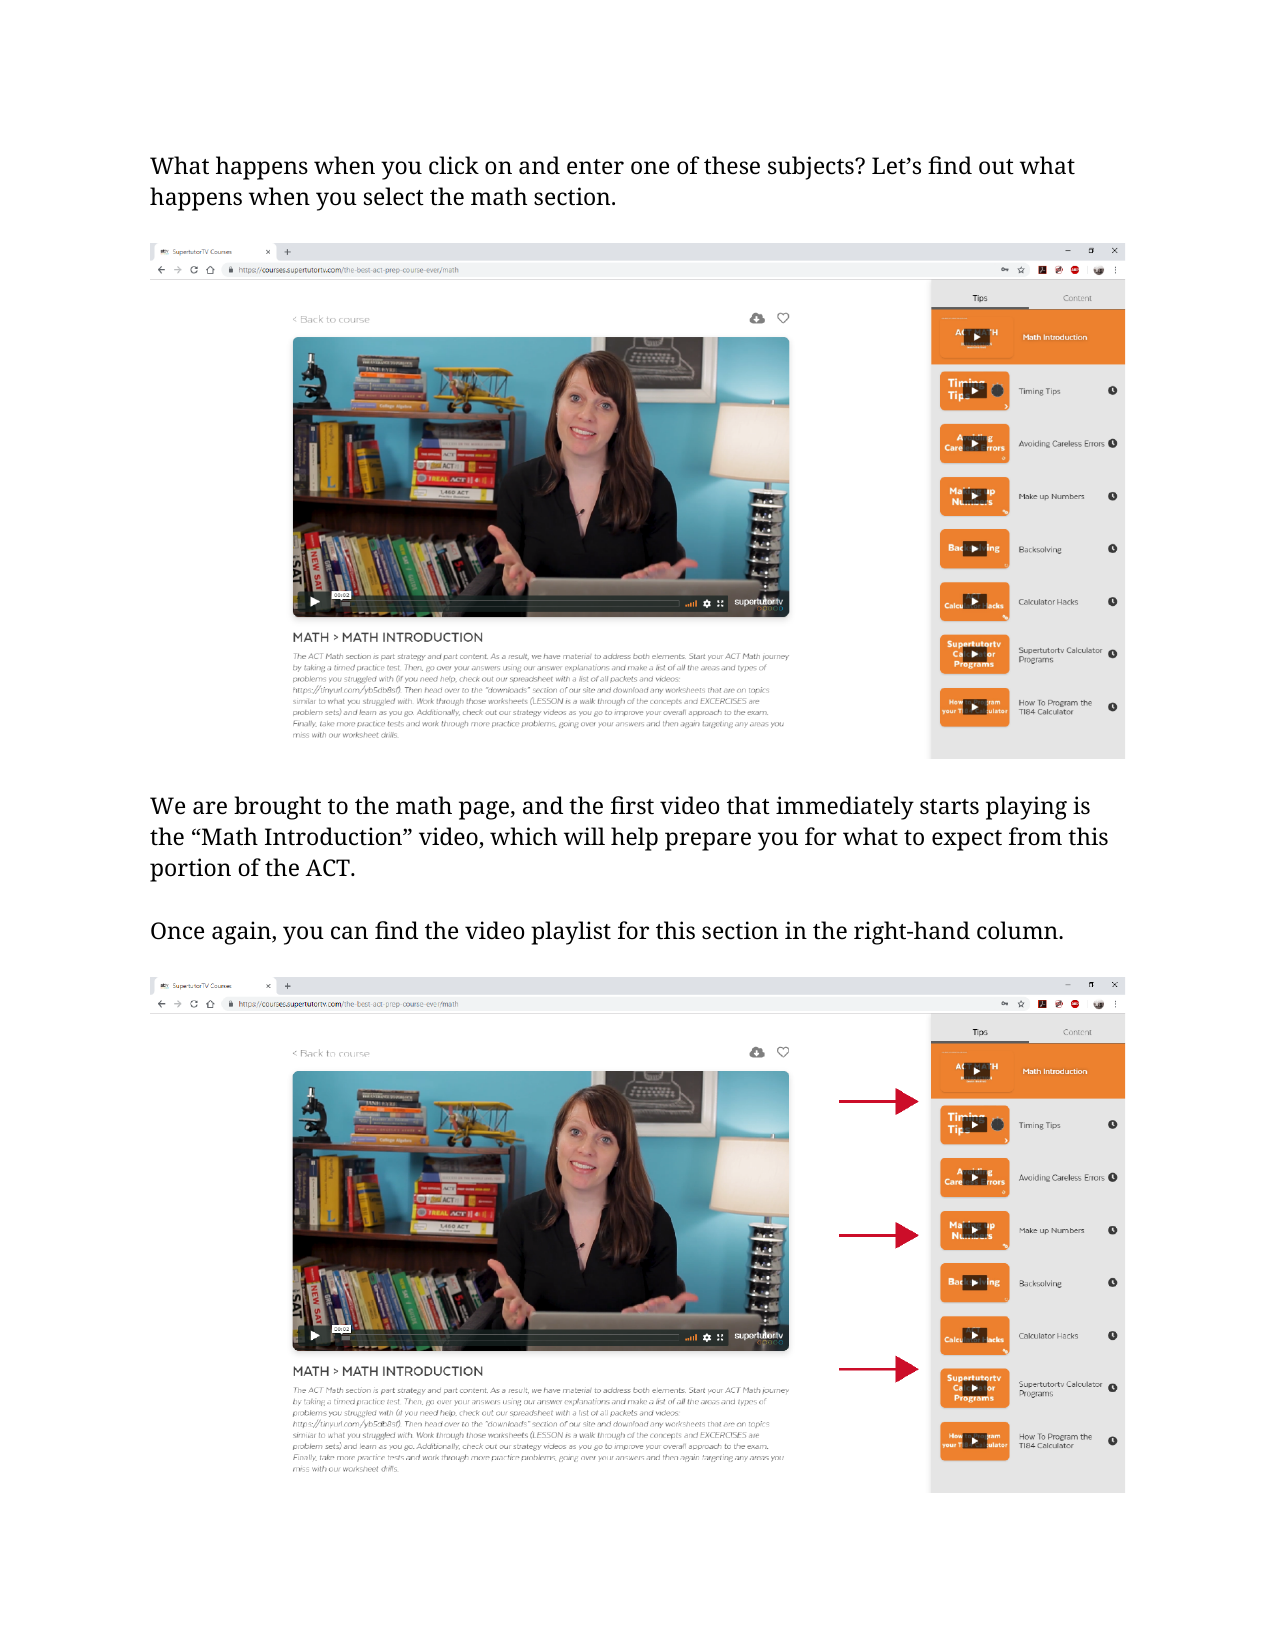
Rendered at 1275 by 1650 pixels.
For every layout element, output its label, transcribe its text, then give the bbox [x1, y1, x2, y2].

text What happens when you click on and enter one of these subjects? Let’s find out what happens when you select the math section. [150, 150, 1125, 212]
text We are brought to the math page, and the first video that immediately starts playing is the “Math Introduction” video, which will help prepare you for what to expect from this portion of the ACT. [150, 790, 1125, 884]
picture [150, 243, 1125, 759]
picture [150, 977, 1125, 1493]
text Once again, you can find the video playlist for this section in the right-hand column. [150, 915, 1125, 946]
